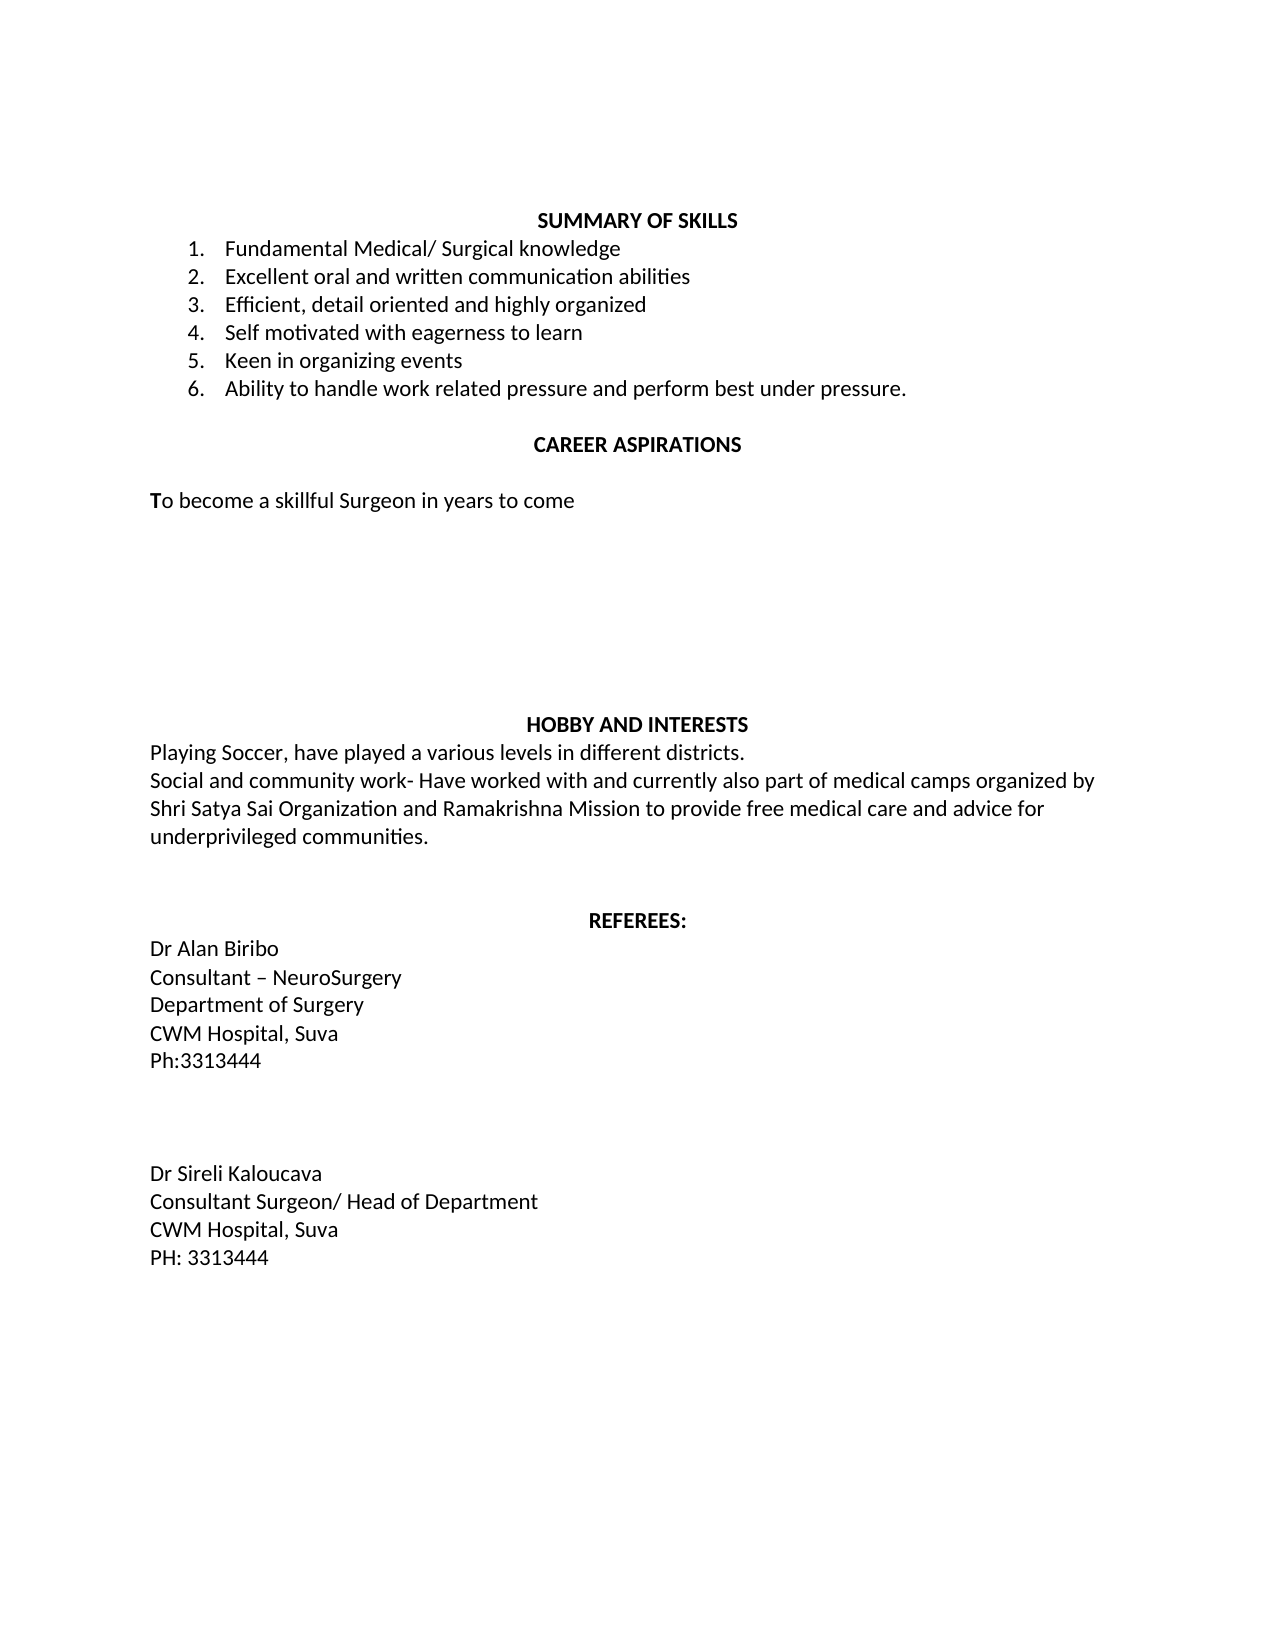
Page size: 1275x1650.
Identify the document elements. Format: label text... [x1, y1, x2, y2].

text Ph:3313444 [150, 1047, 1125, 1075]
text REFEREES: [150, 907, 1125, 934]
text Playing Soccer, have played a various levels in different districts. [150, 738, 1125, 766]
text Dr Sireli Kaloucava [150, 1159, 1125, 1187]
text Social and community work- Have worked with and currently also part of medical camps organized by Shri Satya Sai Organization and Ramakrishna Mission to provide free medical care and advice for underprivileged communities. [150, 766, 1125, 851]
list Fundamental Medical/ Surgical knowledge [187, 234, 1125, 262]
list Ability to handle work related pressure and perform best under pressure. [187, 374, 1125, 402]
list Excellent oral and written communication abilities [187, 262, 1125, 290]
list Self motivated with eagerness to learn [187, 318, 1125, 346]
text CWM Hospital, Suva [150, 1019, 1125, 1047]
text CWM Hospital, Suva [150, 1215, 1125, 1243]
text SUMMARY OF SKILLS [150, 206, 1125, 234]
list Keen in organizing events [187, 346, 1125, 374]
text Department of Surgery [150, 991, 1125, 1019]
list Efficient, detail oriented and highly organized [187, 290, 1125, 318]
text Consultant Surgeon/ Head of Department [150, 1187, 1125, 1215]
text To become a skillful Surgeon in years to come [150, 486, 1125, 514]
text Dr Alan Biribo [150, 934, 1125, 963]
text HOBBY AND INTERESTS [150, 710, 1125, 738]
text PH: 3313444 [150, 1243, 1125, 1271]
text CAREER ASPIRATIONS [150, 430, 1125, 458]
text Consultant – NeuroSurgery [150, 963, 1125, 991]
